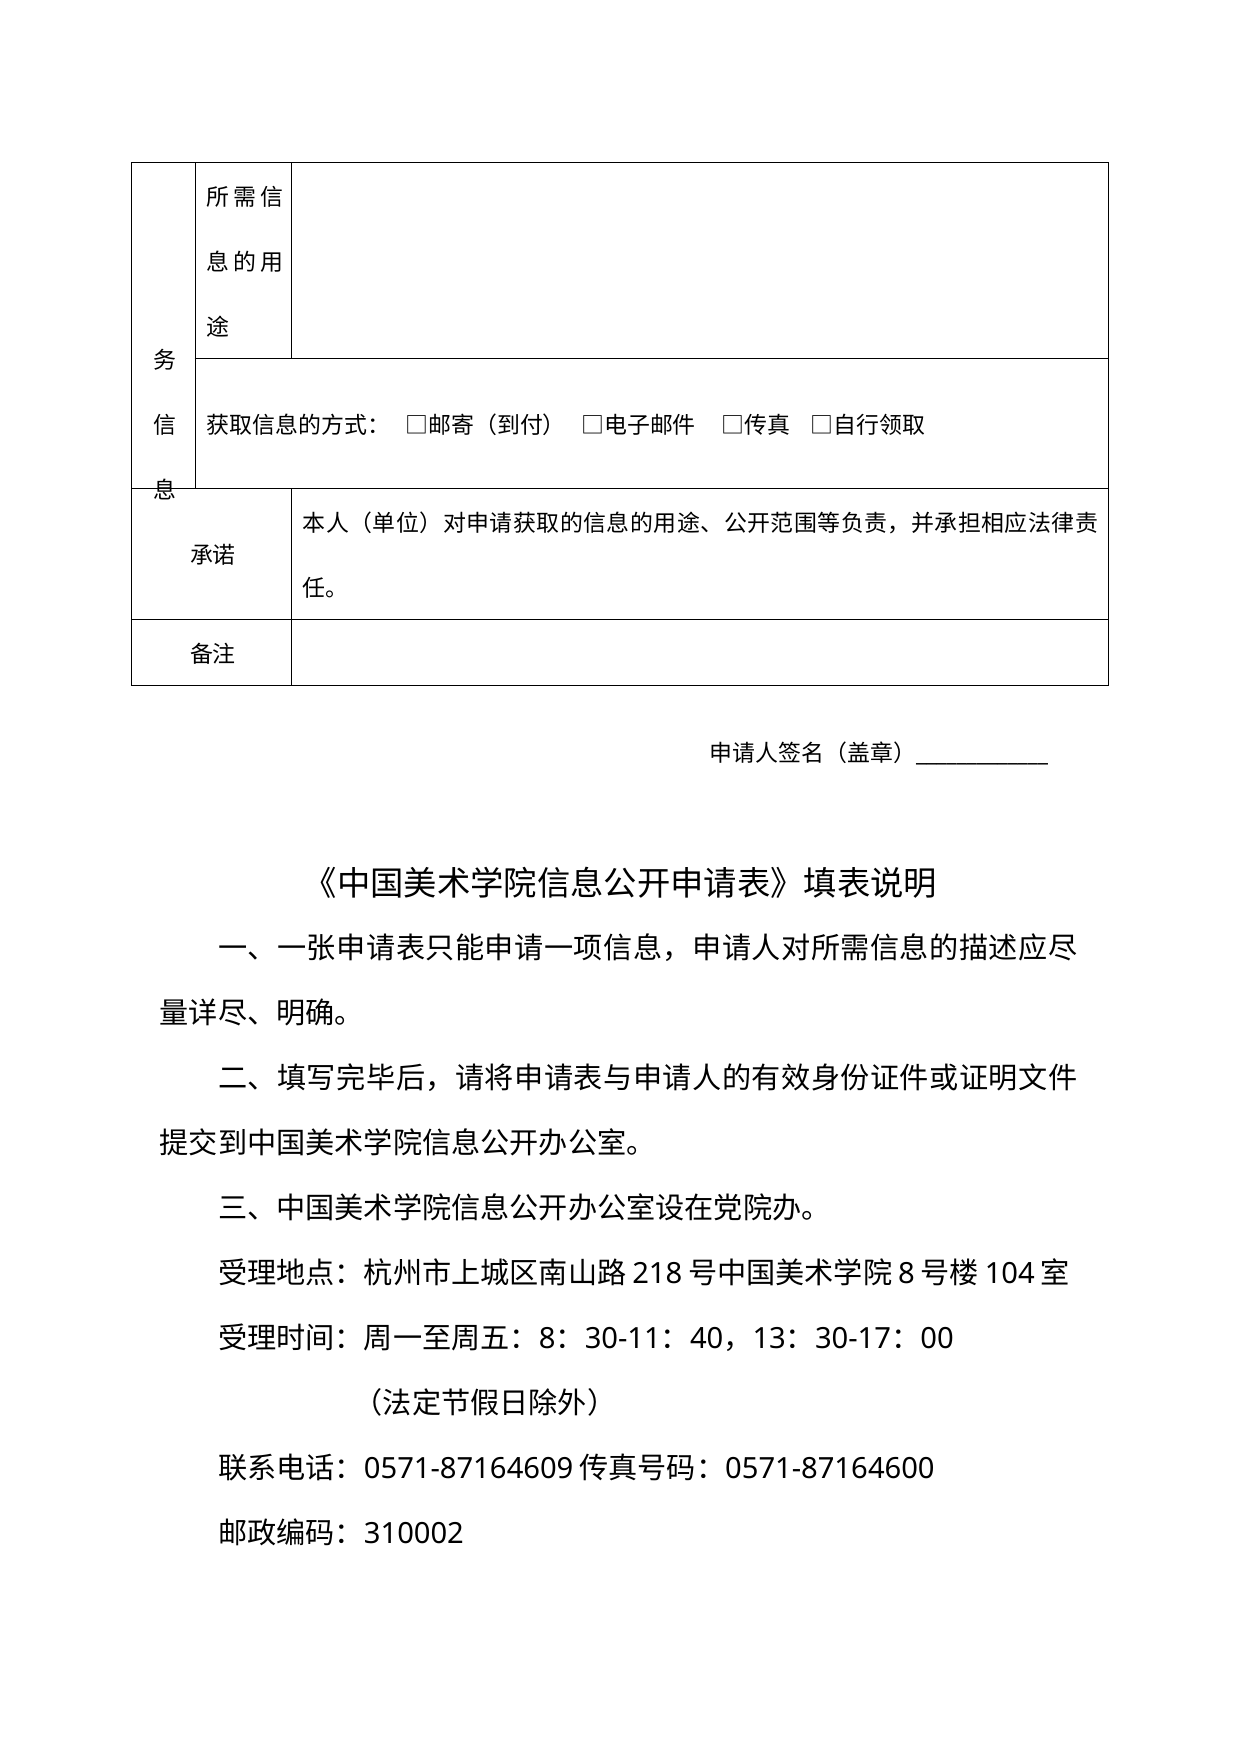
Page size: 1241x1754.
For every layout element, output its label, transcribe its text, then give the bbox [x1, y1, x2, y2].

text 二、填写完毕后，请将申请表与申请人的有效身份证件或证明文件提交到中国美术学院信息公开办公室。 [159, 1044, 1081, 1174]
text 联系电话：0571-87164609传真号码：0571-87164600 [159, 1434, 1081, 1499]
table_cell 承诺 [132, 489, 291, 619]
table_cell 所需信息的用途 [196, 163, 291, 358]
text （法定节假日除外） [159, 1369, 1081, 1434]
text 邮政编码：310002 [159, 1499, 1081, 1564]
text 《中国美术学院信息公开申请表》填表说明 [159, 849, 1081, 914]
text 受理时间：周一至周五：8：30-11：40，13：30-17：00 [159, 1304, 1081, 1369]
text 三、中国美术学院信息公开办公室设在党院办。 [159, 1174, 1081, 1239]
text 申请人签名（盖章）_____________ [159, 719, 1081, 784]
table_cell [292, 620, 1108, 685]
table_cell 本人（单位）对申请获取的信息的用途、公开范围等负责，并承担相应法律责任。 [292, 489, 1108, 619]
table_cell 备注 [132, 620, 291, 685]
table_cell 获取信息的方式： □邮寄（到付） □电子邮件 □传真 □自行领取 [196, 359, 1108, 488]
table_cell [292, 163, 1108, 358]
text 受理地点：杭州市上城区南山路218号中国美术学院8号楼104室 [159, 1239, 1081, 1304]
text 一、一张申请表只能申请一项信息，申请人对所需信息的描述应尽量详尽、明确。 [159, 914, 1081, 1044]
